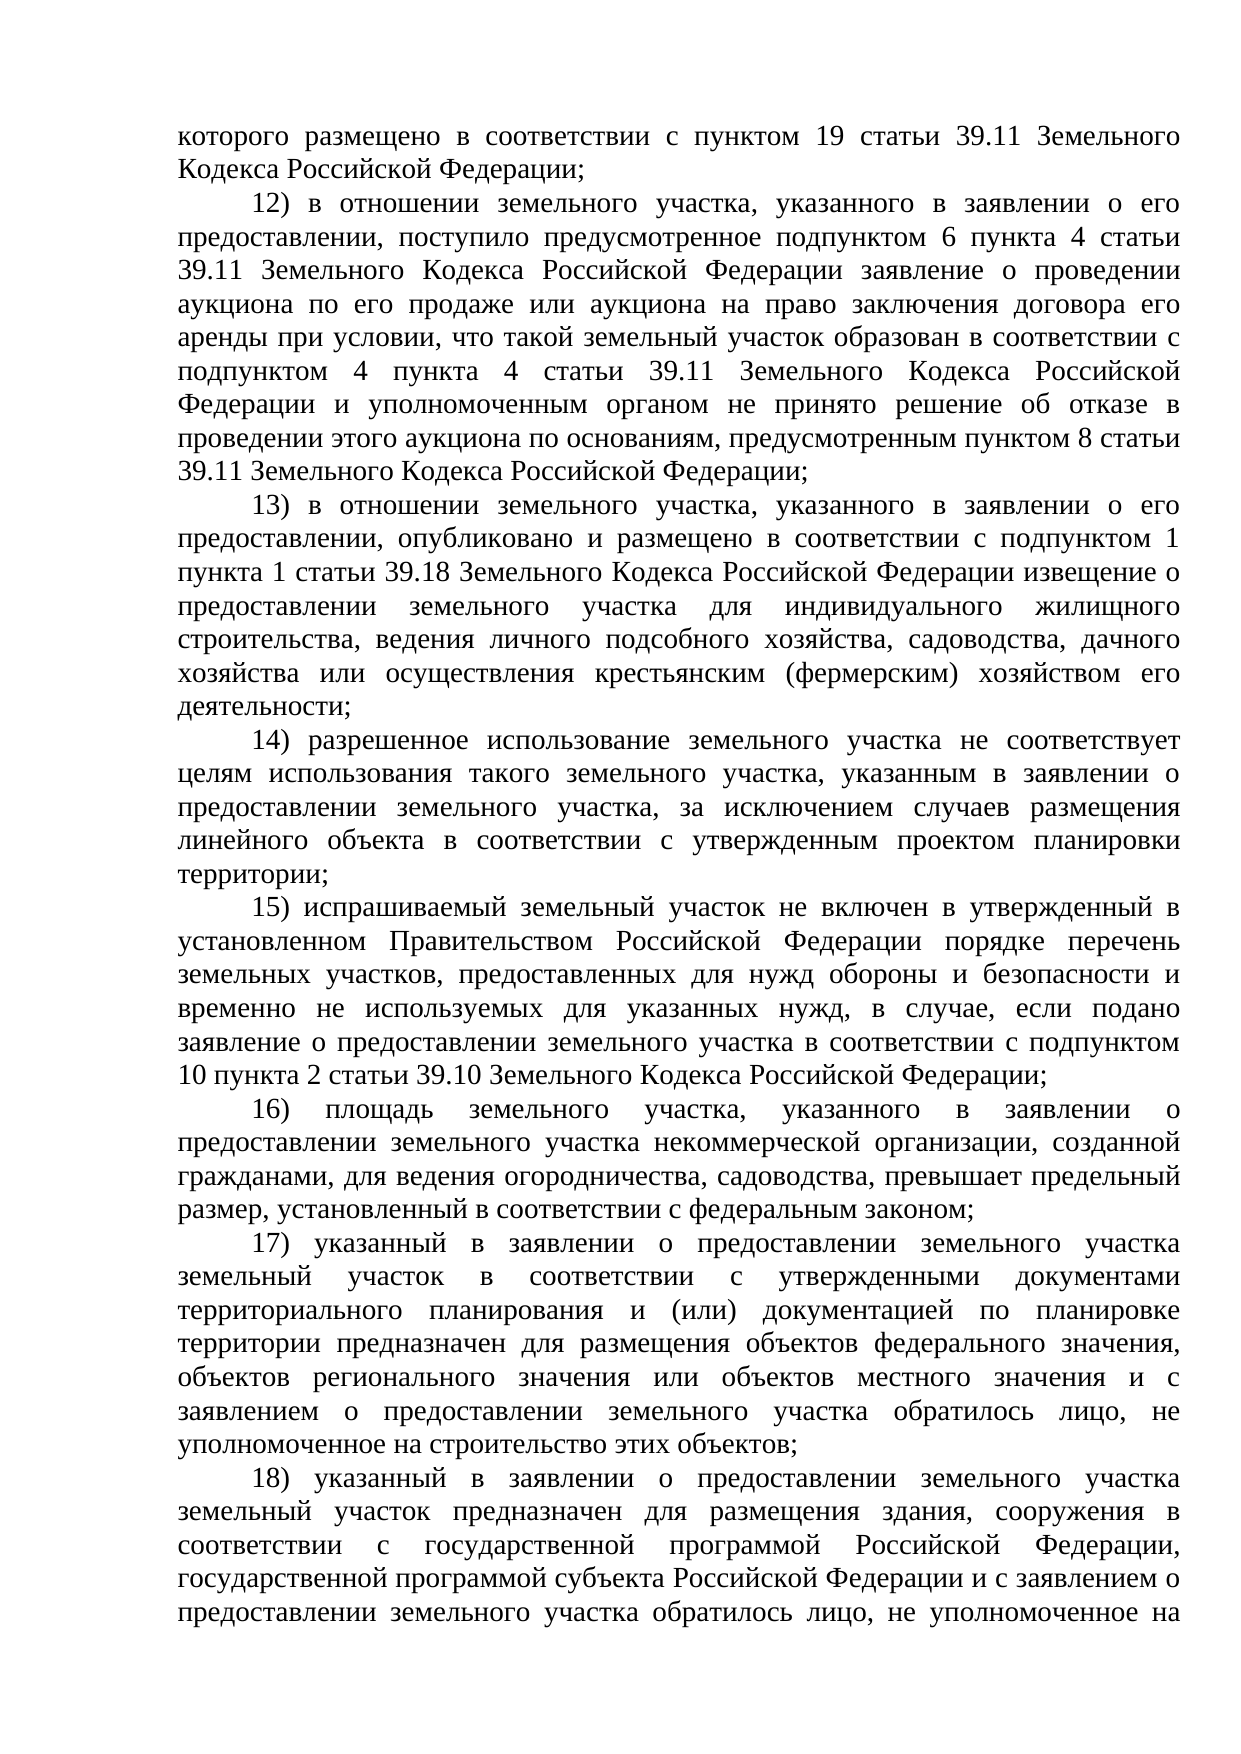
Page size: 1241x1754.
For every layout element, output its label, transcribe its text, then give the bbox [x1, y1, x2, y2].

text 14) разрешенное использование земельного участка не соответствует целям использования такого земельного участка, указанным в заявлении о предоставлении земельного участка, за исключением случаев размещения линейного объекта в соответствии с утвержденным проектом планировки территории; [177, 722, 1181, 889]
text 17) указанный в заявлении о предоставлении земельного участка земельный участок в соответствии с утвержденными документами территориального планирования и (или) документацией по планировке территории предназначен для размещения объектов федерального значения, объектов регионального значения или объектов местного значения и с заявлением о предоставлении земельного участка обратилось лицо, не уполномоченное на строительство этих объектов; [177, 1225, 1181, 1460]
text 15) испрашиваемый земельный участок не включен в утвержденный в установленном Правительством Российской Федерации порядке перечень земельных участков, предоставленных для нужд обороны и безопасности и временно не используемых для указанных нужд, в случае, если подано заявление о предоставлении земельного участка в соответствии с подпунктом 10 пункта 2 статьи 39.10 Земельного Кодекса Российской Федерации; [177, 889, 1181, 1091]
text 13) в отношении земельного участка, указанного в заявлении о его предоставлении, опубликовано и размещено в соответствии с подпунктом 1 пункта 1 статьи 39.18 Земельного Кодекса Российской Федерации извещение о предоставлении земельного участка для индивидуального жилищного строительства, ведения личного подсобного хозяйства, садоводства, дачного хозяйства или осуществления крестьянским (фермерским) хозяйством его деятельности; [177, 487, 1181, 722]
text 16) площадь земельного участка, указанного в заявлении о предоставлении земельного участка некоммерческой организации, созданной гражданами, для ведения огородничества, садоводства, превышает предельный размер, установленный в соответствии с федеральным законом; [177, 1091, 1181, 1225]
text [177, 1460, 1181, 1627]
text 12) в отношении земельного участка, указанного в заявлении о его предоставлении, поступило предусмотренное подпунктом 6 пункта 4 статьи 39.11 Земельного Кодекса Российской Федерации заявление о проведении аукциона по его продаже или аукциона на право заключения договора его аренды при условии, что такой земельный участок образован в соответствии с подпунктом 4 пункта 4 статьи 39.11 Земельного Кодекса Российской Федерации и уполномоченным органом не принято решение об отказе в проведении этого аукциона по основаниям, предусмотренным пунктом 8 статьи 39.11 Земельного Кодекса Российской Федерации; [177, 185, 1181, 487]
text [177, 118, 1181, 185]
